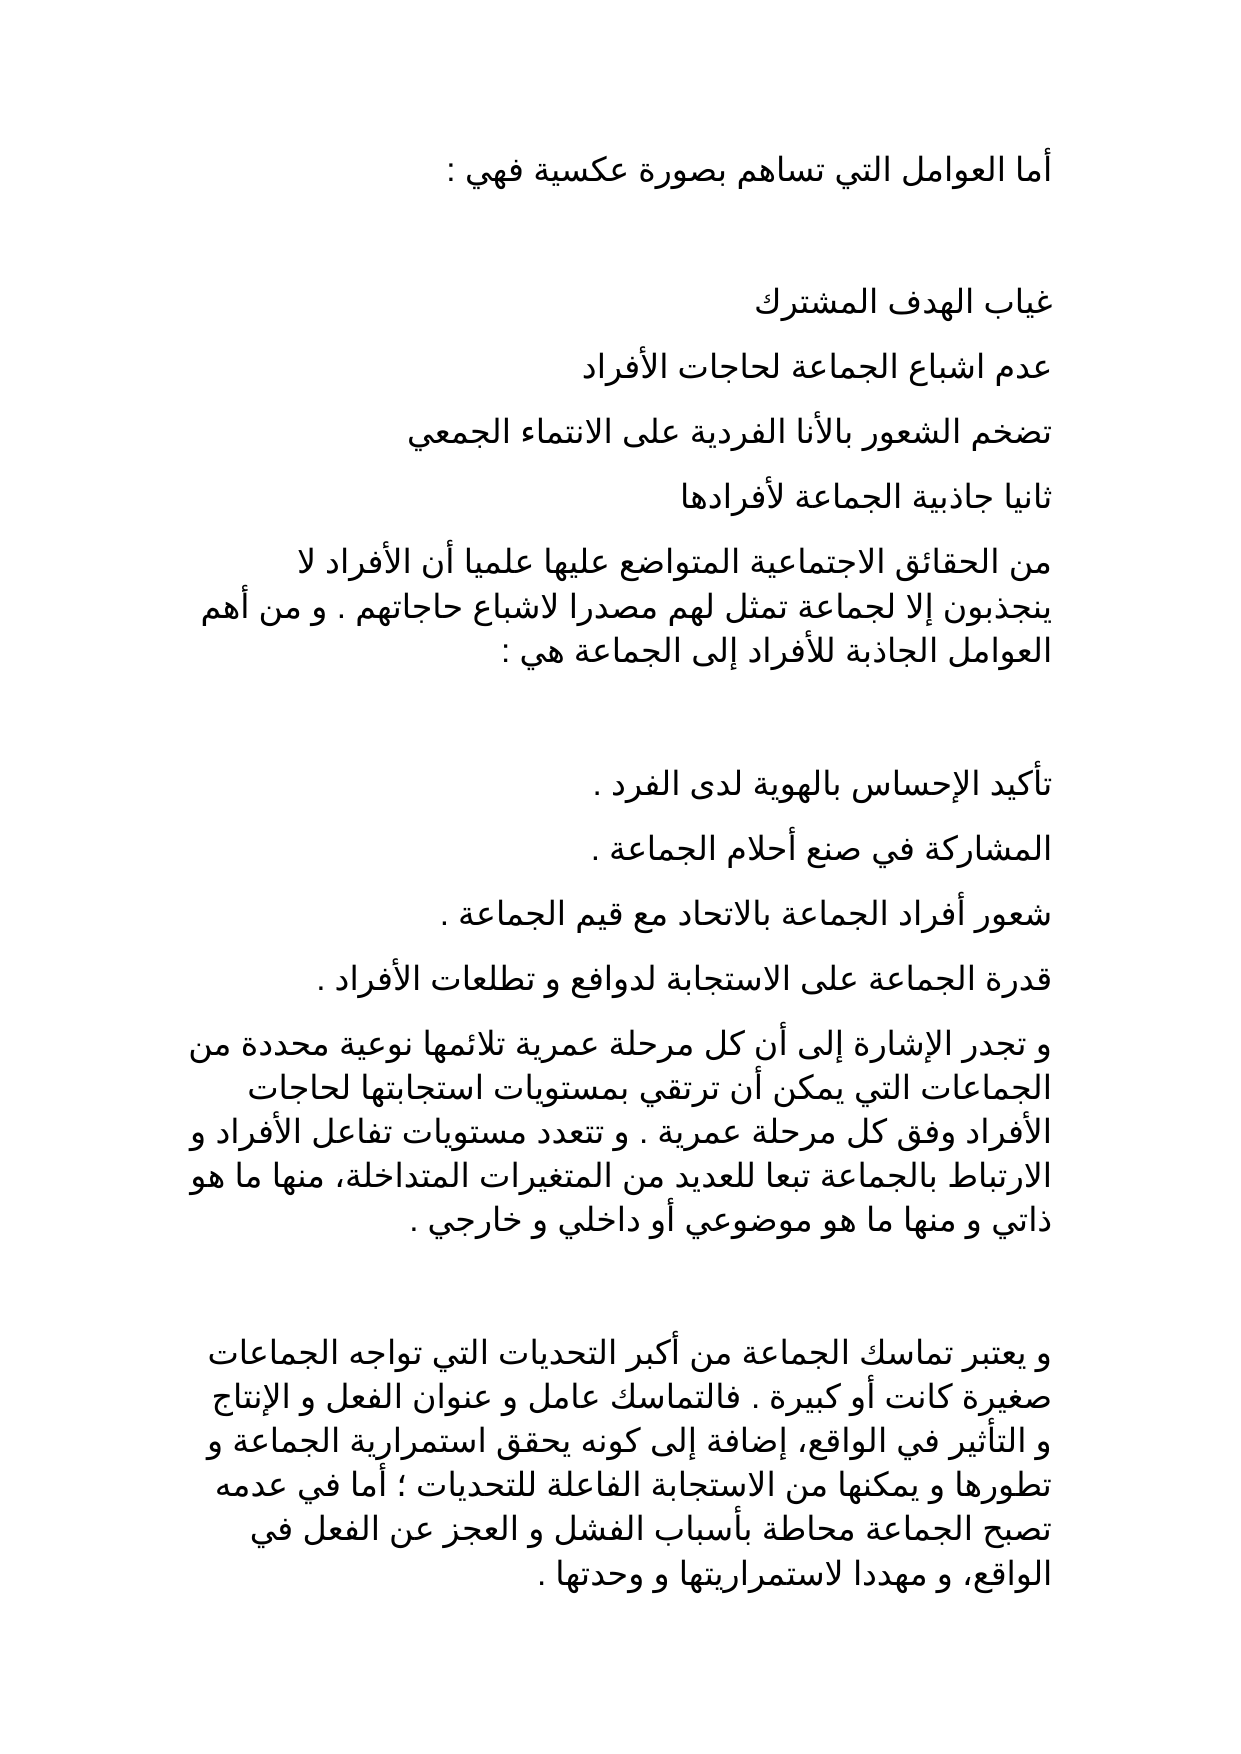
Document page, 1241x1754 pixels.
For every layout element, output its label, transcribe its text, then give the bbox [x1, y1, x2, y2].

text قدرة الجماعة على الاستجابة لدوافع و تطلعات الأفراد . [187, 958, 1053, 997]
text غياب الهدف المشترك [187, 283, 1053, 321]
text ثانيا جاذبية الجماعة لأفرادها [187, 478, 1053, 516]
text المشاركة في صنع أحلام الجماعة . [187, 828, 1053, 867]
text و يعتبر تماسك الجماعة من أكبر التحديات التي تواجه الجماعات صغيرة كانت أو كبيرة . فالتماسك عامل و عنوان الفعل و الإنتاج و التأثير في الواقع، إضافة إلى كونه يحقق استمرارية الجماعة و تطورها و يمكنها من الاستجابة الفاعلة للتحديات ؛ أما في عدمه تصبح الجماعة محاطة بأسباب الفشل و العجز عن الفعل في الواقع، و مهددا لاستمراريتها و وحدتها . [187, 1333, 1053, 1592]
text شعور أفراد الجماعة بالاتحاد مع قيم الجماعة . [187, 893, 1053, 932]
text تضخم الشعور بالأنا الفردية على الانتماء الجمعي [187, 413, 1053, 451]
text أما العوامل التي تساهم بصورة عكسية فهي : [187, 150, 1053, 188]
text من الحقائق الاجتماعية المتواضع عليها علميا أن الأفراد لا ينجذبون إلا لجماعة تمثل لهم مصدرا لاشباع حاجاتهم . و من أهم العوامل الجاذبة للأفراد إلى الجماعة هي : [187, 543, 1053, 669]
text عدم اشباع الجماعة لحاجات الأفراد [187, 348, 1053, 386]
text و تجدر الإشارة إلى أن كل مرحلة عمرية تلائمها نوعية محددة من الجماعات التي يمكن أن ترتقي بمستويات استجابتها لحاجات الأفراد وفق كل مرحلة عمرية . و تتعدد مستويات تفاعل الأفراد و الارتباط بالجماعة تبعا للعديد من المتغيرات المتداخلة، منها ما هو ذاتي و منها ما هو موضوعي أو داخلي و خارجي . [187, 1023, 1053, 1239]
text تأكيد الإحساس بالهوية لدى الفرد . [187, 763, 1053, 802]
